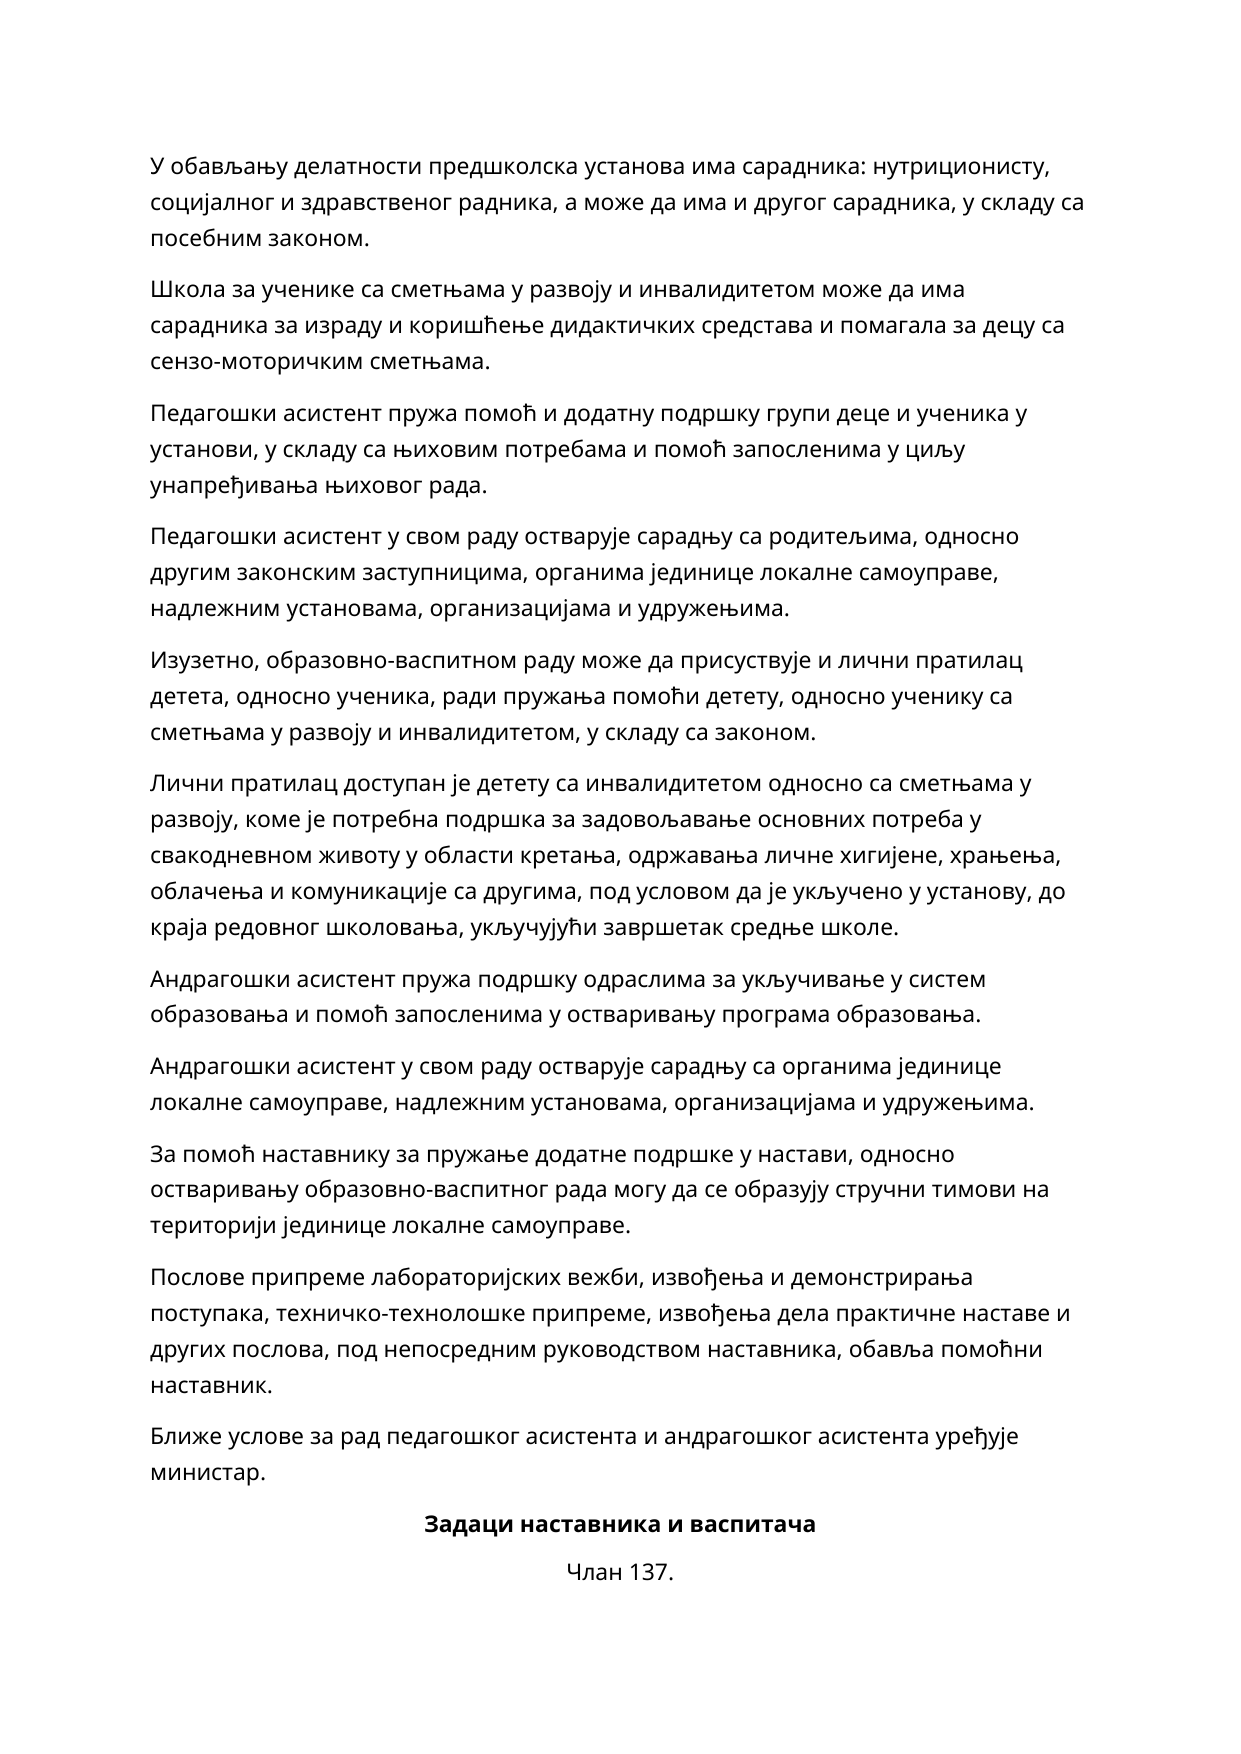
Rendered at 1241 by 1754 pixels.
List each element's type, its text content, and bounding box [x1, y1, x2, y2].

text Педагошки асистент пружа помоћ и додатну подршку групи деце и ученика у установи, у складу са њиховим потребама и помоћ запосленима у циљу унапређивања њиховог рада. [150, 397, 1090, 500]
text Андрагошки асистент пружа подршку одраслима за укључивање у систем образовања и помоћ запосленима у остваривању програма образовања. [150, 962, 1090, 1030]
text Задаци наставника и васпитача [150, 1508, 1090, 1539]
text Послове припреме лабораторијских вежби, извођења и демонстрирања поступака, техничко-технолошке припреме, извођења дела практичне наставе и других послова, под непосредним руководством наставника, обавља помоћни наставник. [150, 1261, 1090, 1400]
text У обављању делатности предшколска установа има сарадника: нутриционисту, социјалног и здравственог радника, а може да има и другог сарадника, у складу са посебним законом. [150, 150, 1090, 253]
text Изузетно, образовно-васпитном раду може да присуствује и лични пратилац детета, односно ученика, ради пружања помоћи детету, односно ученику са сметњама у развоју и инвалидитетом, у складу са законом. [150, 644, 1090, 747]
text Андрагошки асистент у свом раду остварује сарадњу са органима јединице локалне самоуправе, надлежним установама, организацијама и удружењима. [150, 1050, 1090, 1117]
text Члан 137. [150, 1556, 1090, 1587]
text Лични пратилац доступан је детету са инвалидитетом односно са сметњама у развоју, коме је потребна подршка за задовољавање основних потреба у свакодневном животу у области кретања, одржавања личне хигијене, храњења, облачења и комуникације са другима, под условом да је укључено у установу, до краја редовног школовања, укључујући завршетак средње школе. [150, 767, 1090, 942]
text Педагошки асистент у свом раду остварује сарадњу са родитељима, односно другим законским заступницима, органима јединице локалне самоуправе, надлежним установама, организацијама и удружењима. [150, 520, 1090, 623]
text За помоћ наставнику за пружање додатне подршке у настави, односно остваривању образовно-васпитног рада могу да се образују стручни тимови на територији јединице локалне самоуправе. [150, 1137, 1090, 1241]
text Ближе услове за рад педагошког асистента и андрагошког асистента уређује министар. [150, 1420, 1090, 1487]
text Школа за ученике са сметњама у развоју и инвалидитетом може да има сарадника за израду и коришћење дидактичких средстава и помагала за децу са сензо-моторичким сметњама. [150, 273, 1090, 377]
